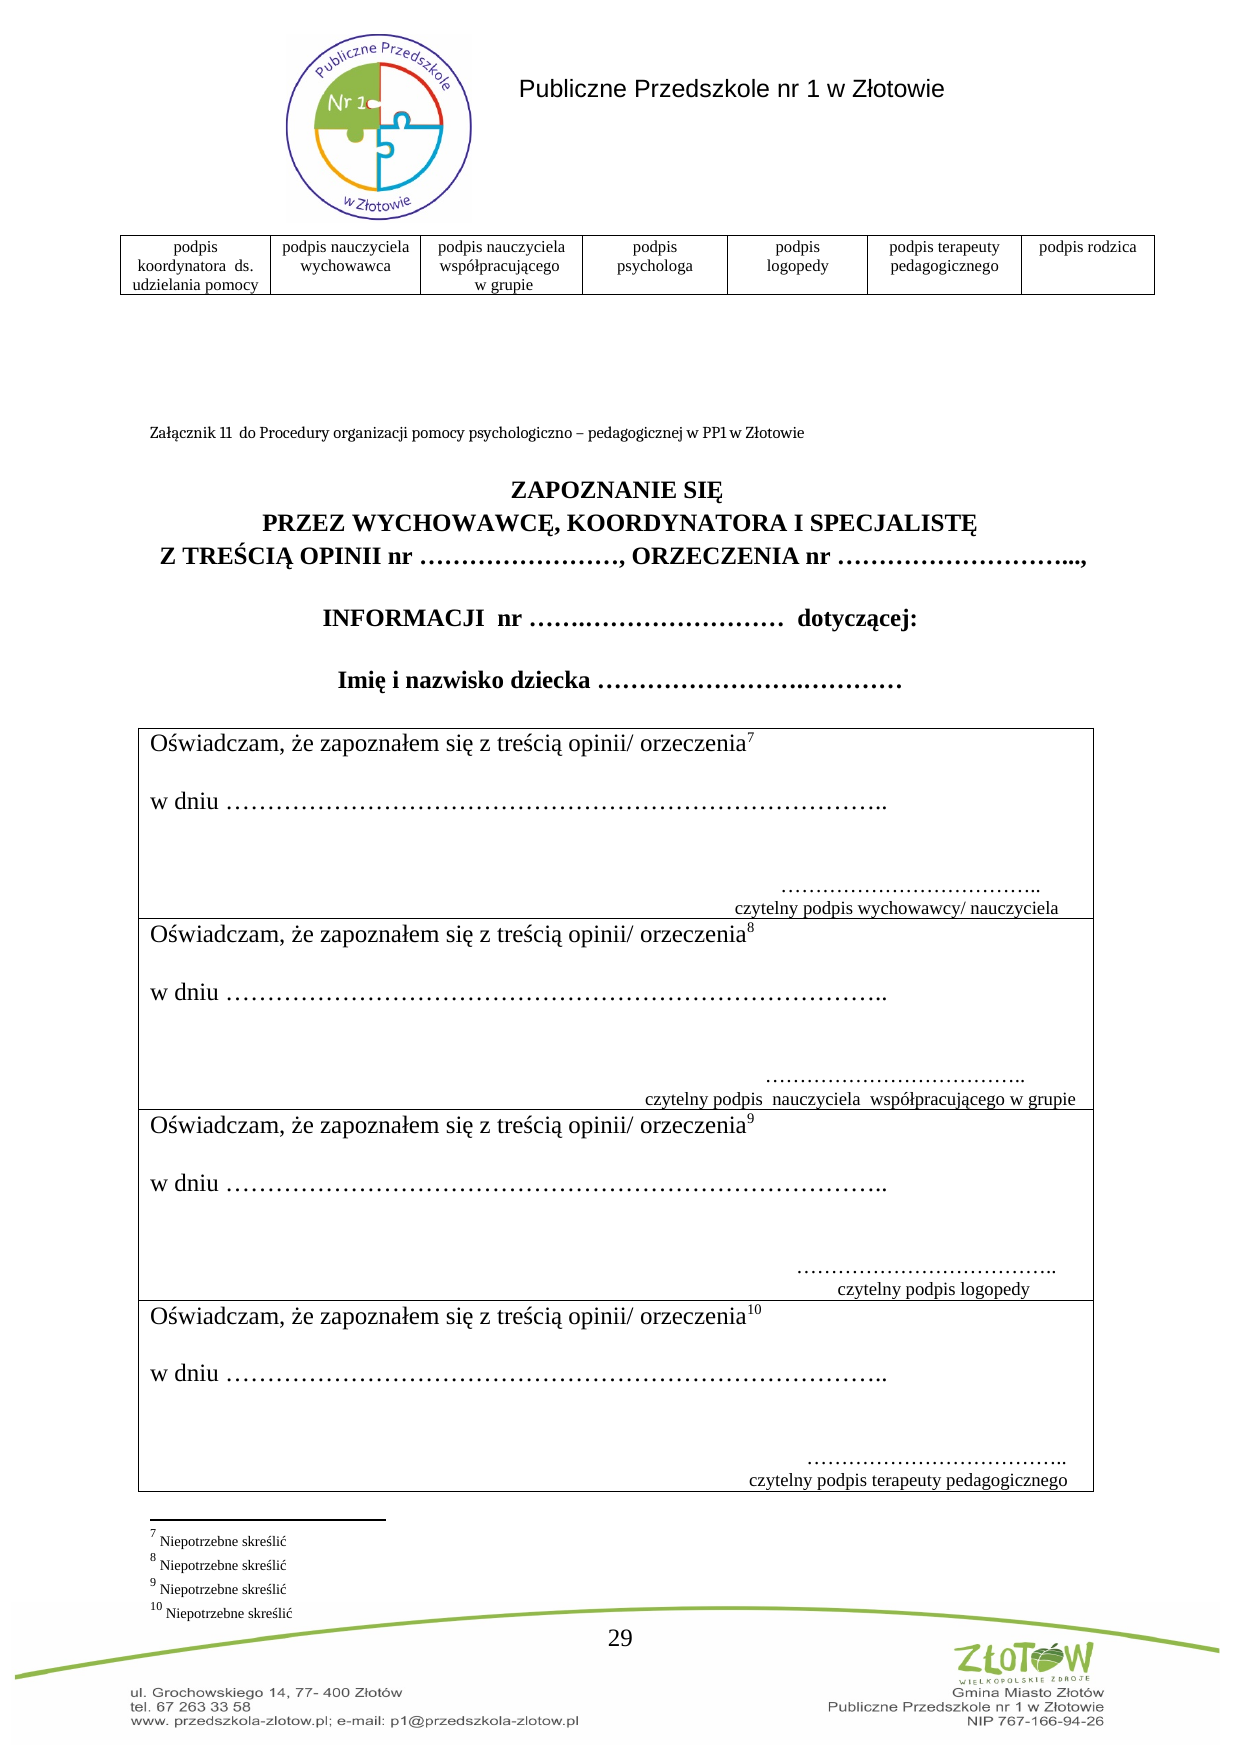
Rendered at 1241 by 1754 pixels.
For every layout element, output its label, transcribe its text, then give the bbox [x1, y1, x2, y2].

table_cell podpis psychologa [583, 236, 727, 294]
table_cell podpis terapeuty pedagogicznego [868, 236, 1021, 294]
text INFORMACJI nr …….…………………… dotyczącej: [150, 603, 1090, 632]
table_cell Oświadczam, że zapoznałem się z treścią opinii/ orzeczenia w dniu …………………………………………………………………….. ……………………………….. czytelny podpis nauczyciela współpracującego w grupie [139, 919, 1093, 1109]
table_cell podpis rodzica [1022, 236, 1154, 294]
picture [285, 34, 472, 223]
table_cell podpis koordynatora ds. udzielania pomocy [121, 236, 270, 294]
table_header Oświadczam, że zapoznałem się z treścią opinii/ orzeczenia w dniu …………………………………………………………………….. ……………………………….. czytelny podpis wychowawcy/ nauczyciela [139, 729, 1093, 918]
text Załącznik 11 do Procedury organizacji pomocy psychologiczno – pedagogicznej w PP1 w Złotowie [150, 424, 1090, 443]
table_cell podpis nauczyciela współpracującego w grupie [421, 236, 582, 294]
table_cell podpis nauczyciela wychowawca [271, 236, 420, 294]
text ZAPOZNANIE SIĘ PRZEZ WYCHOWAWCĘ, KOORDYNATORA I SPECJALISTĘ Z TREŚCIĄ OPINII nr ……………………, ORZECZENIA nr ………………………..., [150, 475, 1090, 569]
text Imię i nazwisko dziecka …………………….………… [150, 665, 1090, 694]
table_cell Oświadczam, że zapoznałem się z treścią opinii/ orzeczenia w dniu …………………………………………………………………….. ……………………………….. czytelny podpis terapeuty pedagogicznego [139, 1301, 1093, 1491]
picture [11, 1602, 1220, 1745]
table_cell podpis logopedy [728, 236, 867, 294]
table_cell Oświadczam, że zapoznałem się z treścią opinii/ orzeczenia w dniu …………………………………………………………………….. ……………………………….. czytelny podpis logopedy [139, 1110, 1093, 1300]
